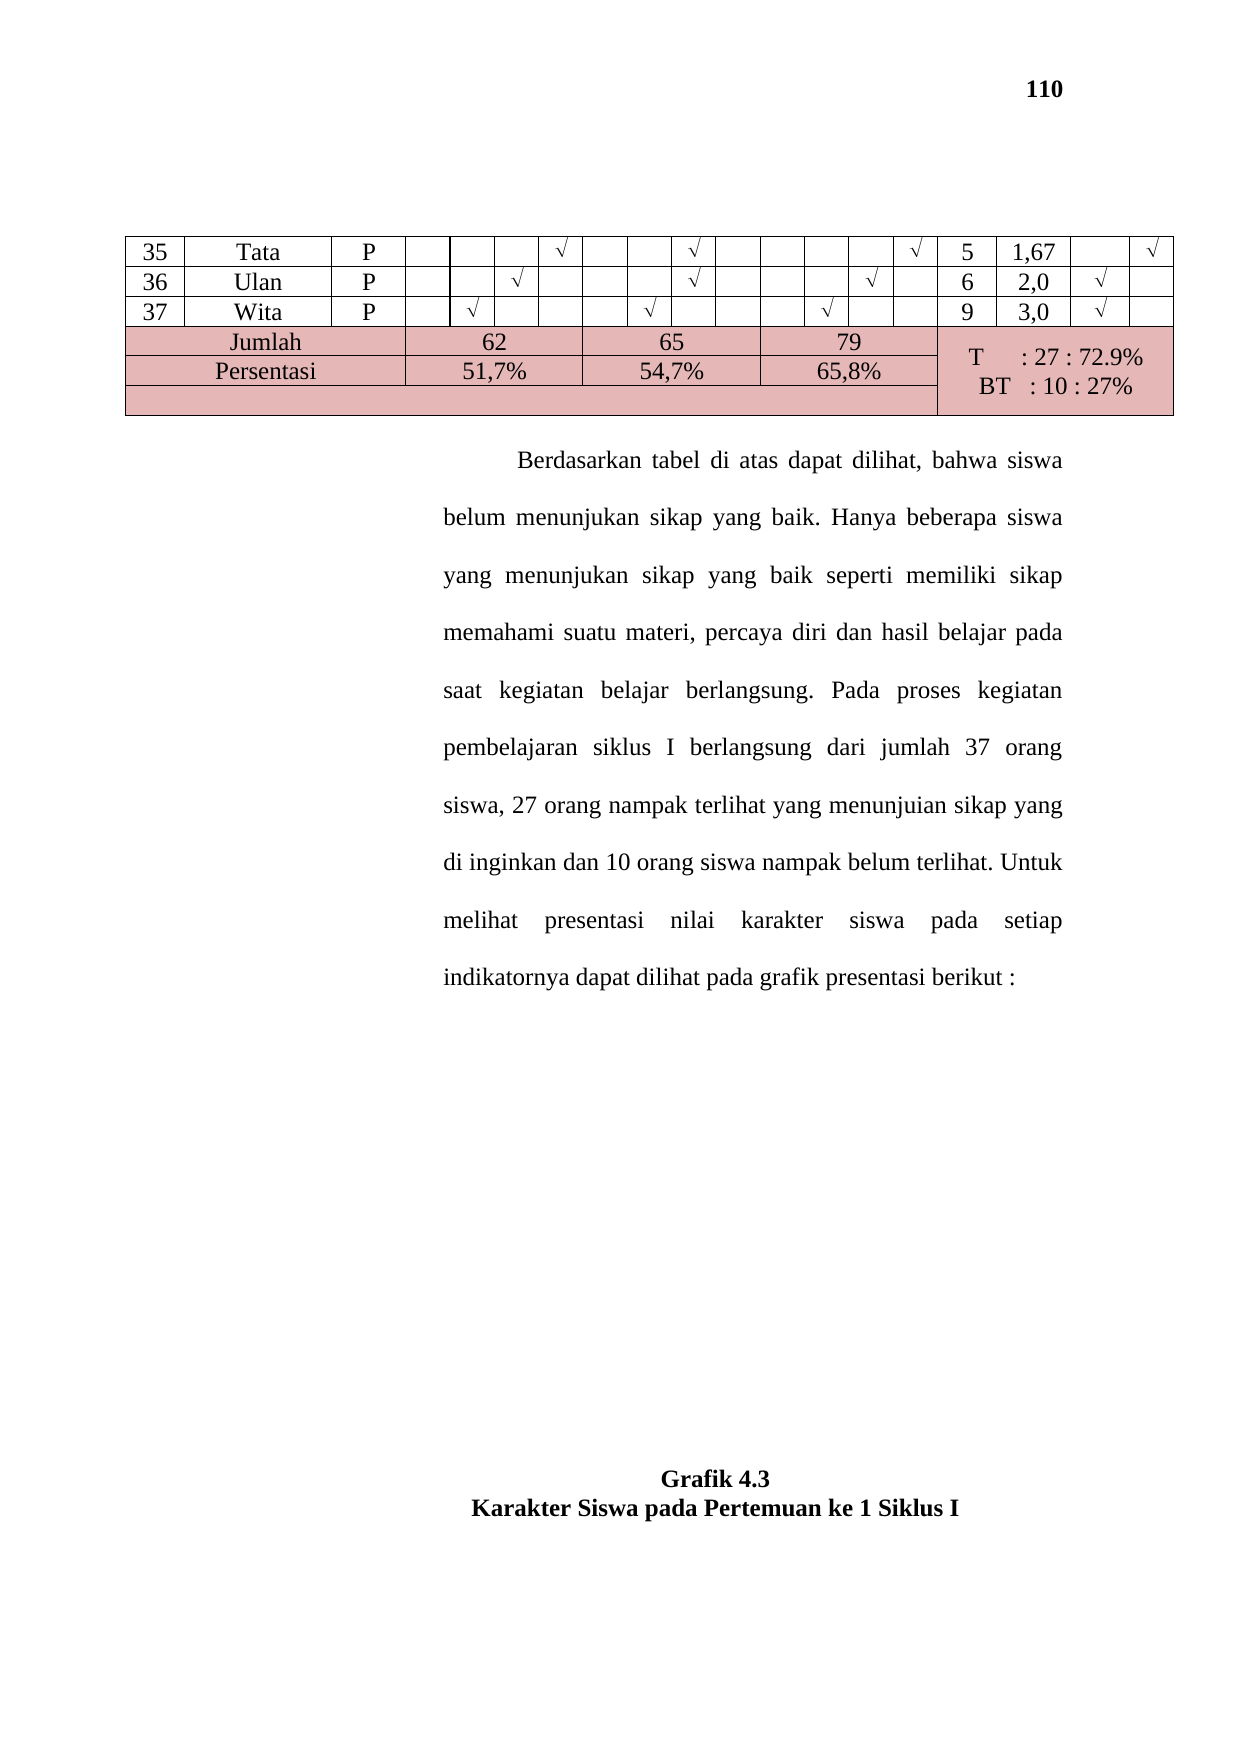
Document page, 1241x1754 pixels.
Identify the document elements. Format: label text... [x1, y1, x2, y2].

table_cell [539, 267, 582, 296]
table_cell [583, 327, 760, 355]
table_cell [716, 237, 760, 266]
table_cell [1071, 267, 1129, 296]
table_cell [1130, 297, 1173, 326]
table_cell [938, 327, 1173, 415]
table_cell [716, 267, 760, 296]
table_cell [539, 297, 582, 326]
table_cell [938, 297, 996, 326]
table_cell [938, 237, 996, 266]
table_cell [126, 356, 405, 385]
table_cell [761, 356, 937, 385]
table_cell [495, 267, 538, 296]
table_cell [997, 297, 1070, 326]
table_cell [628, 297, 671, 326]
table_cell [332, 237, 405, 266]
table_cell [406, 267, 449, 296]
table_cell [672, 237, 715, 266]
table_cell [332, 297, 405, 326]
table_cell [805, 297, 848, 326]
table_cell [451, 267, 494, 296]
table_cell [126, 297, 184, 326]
list Grafik 4.3 [311, 1464, 1063, 1493]
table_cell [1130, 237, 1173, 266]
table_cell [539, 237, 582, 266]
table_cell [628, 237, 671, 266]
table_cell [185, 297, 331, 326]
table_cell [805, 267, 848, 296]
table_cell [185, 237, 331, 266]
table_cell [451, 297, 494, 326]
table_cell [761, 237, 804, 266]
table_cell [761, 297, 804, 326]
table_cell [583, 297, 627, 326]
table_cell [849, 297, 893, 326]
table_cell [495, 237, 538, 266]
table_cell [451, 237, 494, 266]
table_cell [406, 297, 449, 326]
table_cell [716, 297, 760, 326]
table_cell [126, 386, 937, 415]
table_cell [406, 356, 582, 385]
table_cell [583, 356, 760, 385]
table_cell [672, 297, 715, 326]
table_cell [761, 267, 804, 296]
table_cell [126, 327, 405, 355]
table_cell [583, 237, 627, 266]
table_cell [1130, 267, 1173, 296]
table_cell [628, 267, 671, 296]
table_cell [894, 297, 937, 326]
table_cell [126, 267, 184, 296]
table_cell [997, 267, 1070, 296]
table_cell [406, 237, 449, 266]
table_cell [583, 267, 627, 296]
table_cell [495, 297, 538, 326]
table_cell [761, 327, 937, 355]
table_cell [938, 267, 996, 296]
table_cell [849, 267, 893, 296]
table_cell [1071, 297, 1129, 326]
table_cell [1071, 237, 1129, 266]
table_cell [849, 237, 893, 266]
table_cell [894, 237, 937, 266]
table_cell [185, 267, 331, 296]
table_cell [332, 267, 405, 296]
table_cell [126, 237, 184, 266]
list Karakter Siswa pada Pertemuan ke 1 Siklus I [311, 1493, 1063, 1521]
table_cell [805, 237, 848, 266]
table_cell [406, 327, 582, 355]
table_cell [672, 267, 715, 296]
list Berdasarkan tabel di atas dapat dilihat, bahwa siswa belum menunjukan sikap yang baik. Hanya beberapa siswa yang menunjukan sikap yang baik seperti memiliki sikap memahami suatu materi, percaya diri dan hasil belajar pada saat kegiatan belajar berlangsung. Pada proses kegiatan pembelajaran siklus I berlangsung dari jumlah 37 orang siswa, 27 orang nampak terlihat yang menunjuian sikap yang di inginkan dan 10 orang siswa nampak belum terlihat. Untuk melihat presentasi nilai karakter siswa pada setiap indikatornya dapat dilihat pada grafik presentasi berikut : [443, 445, 1063, 991]
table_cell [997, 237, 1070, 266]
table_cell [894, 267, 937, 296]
